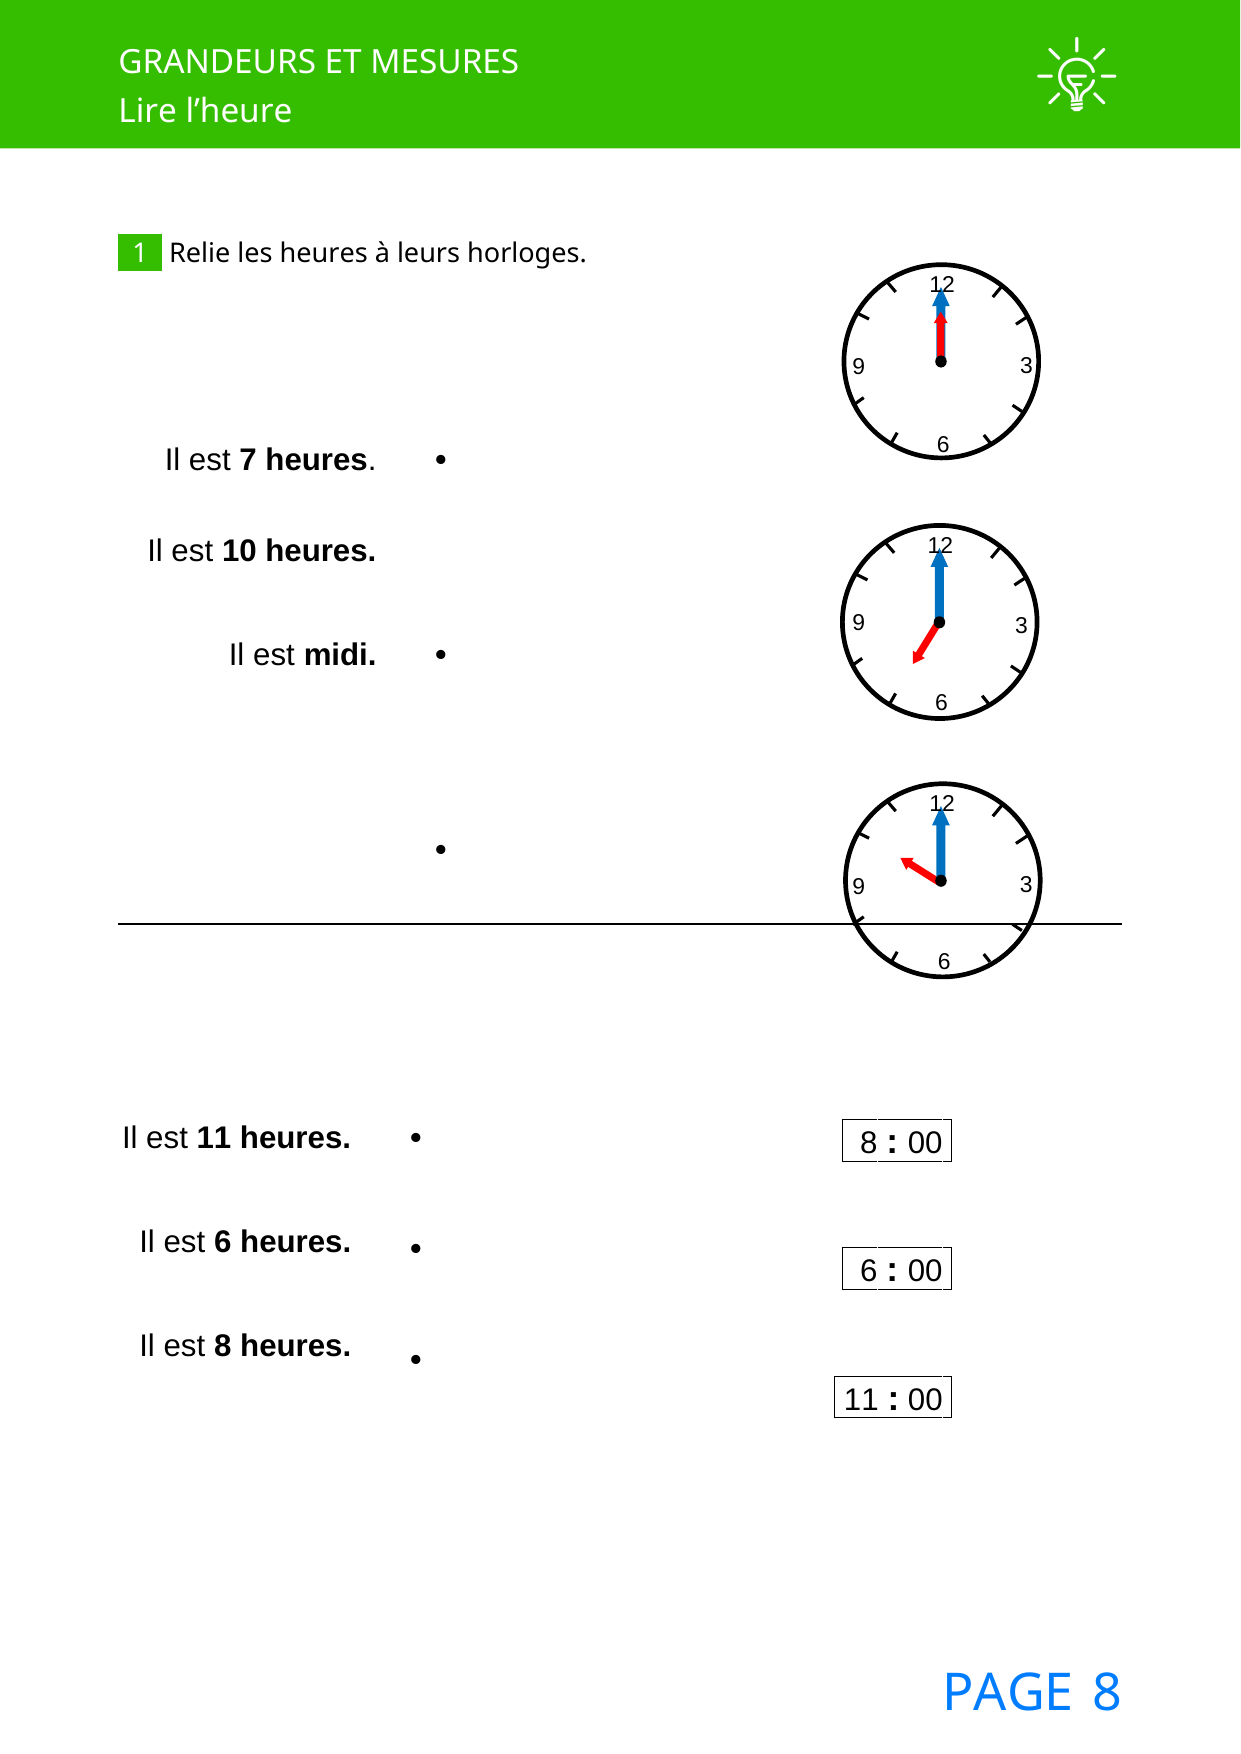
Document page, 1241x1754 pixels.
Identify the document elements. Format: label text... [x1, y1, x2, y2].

table_header [388, 441, 461, 922]
picture [1034, 37, 1123, 114]
table_header 8 : 00. 6 : 00. 11 : 00. [467, 1056, 963, 1584]
table_header [362, 1056, 467, 1584]
table_header Il est 7 heures. Il est 10 heures. Il est midi. [107, 441, 387, 922]
text 1 Relie les heures à leurs horloges. [162, 234, 1122, 271]
table_header Il est 11 heures. Il est 6 heures. Il est 8 heures. [107, 1056, 362, 1584]
